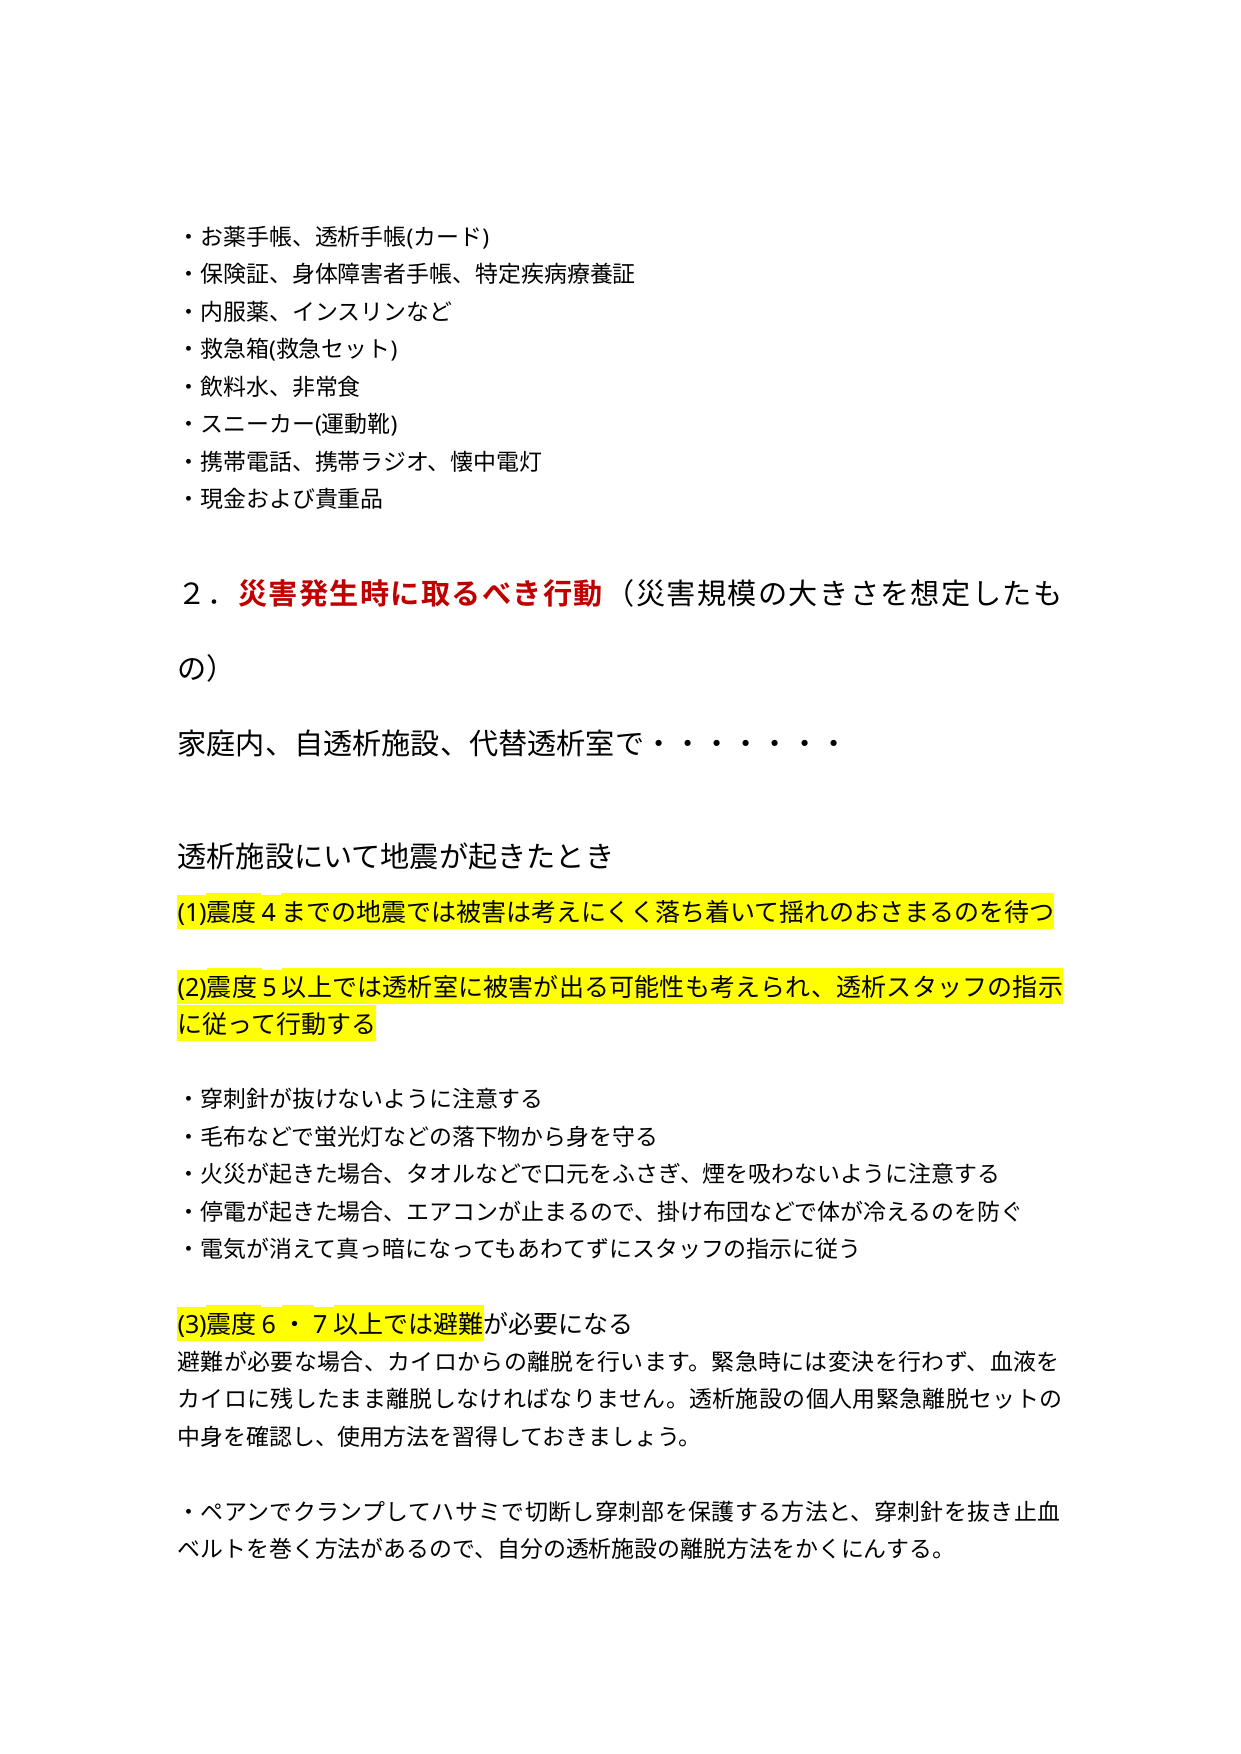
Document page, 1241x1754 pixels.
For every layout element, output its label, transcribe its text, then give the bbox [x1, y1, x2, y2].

text ・穿刺針が抜けないように注意する [177, 1079, 1063, 1117]
text (2)震度5以上では透析室に被害が出る可能性も考えられ、透析スタッフの指示に従って行動する [177, 1004, 1063, 1042]
text ・保険証、身体障害者手帳、特定疾病療養証 [177, 254, 1063, 292]
text ・スニーカー(運動靴) [177, 404, 1063, 442]
text ・内服薬、インスリンなど [177, 292, 1063, 329]
text ・ペアンでクランプしてハサミで切断し穿刺部を保護する方法と、穿刺針を抜き止血ベルトを巻く方法があるので、自分の透析施設の離脱方法をかくにんする。 [177, 1492, 1063, 1567]
text ・現金および貴重品 [177, 479, 1063, 517]
text ・携帯電話、携帯ラジオ、懐中電灯 [177, 442, 1063, 479]
text ・お薬手帳、透析手帳(カード) [177, 217, 1063, 254]
text ・毛布などで蛍光灯などの落下物から身を守る [177, 1117, 1063, 1154]
text 透析施設にいて地震が起きたとき [177, 817, 1063, 892]
text (1)震度4までの地震では被害は考えにくく落ち着いて揺れのおさまるのを待つ [177, 892, 1063, 929]
text ・電気が消えて真っ暗になってもあわてずにスタッフの指示に従う [177, 1229, 1063, 1267]
text ・飲料水、非常食 [177, 367, 1063, 404]
text (3)震度6 ・ 7 以上では避難が必要になる [177, 1304, 1063, 1342]
text ・火災が起きた場合、タオルなどで口元をふさぎ、煙を吸わないように注意する [177, 1154, 1063, 1192]
text ・停電が起きた場合、エアコンが止まるので、掛け布団などで体が冷えるのを防ぐ [177, 1192, 1063, 1229]
text 避難が必要な場合、カイロからの離脱を行います。緊急時には変決を行わず、血液をカイロに残したまま離脱しなければなりません。透析施設の個人用緊急離脱セットの中身を確認し、使用方法を習得しておきましょう。 [177, 1342, 1063, 1454]
text ２．災害発生時に取るべき行動（災害規模の大きさを想定したもの） [177, 554, 1063, 704]
text 家庭内、自透析施設、代替透析室で・・・・・・・ [177, 704, 1063, 779]
text ・救急箱(救急セット) [177, 329, 1063, 367]
